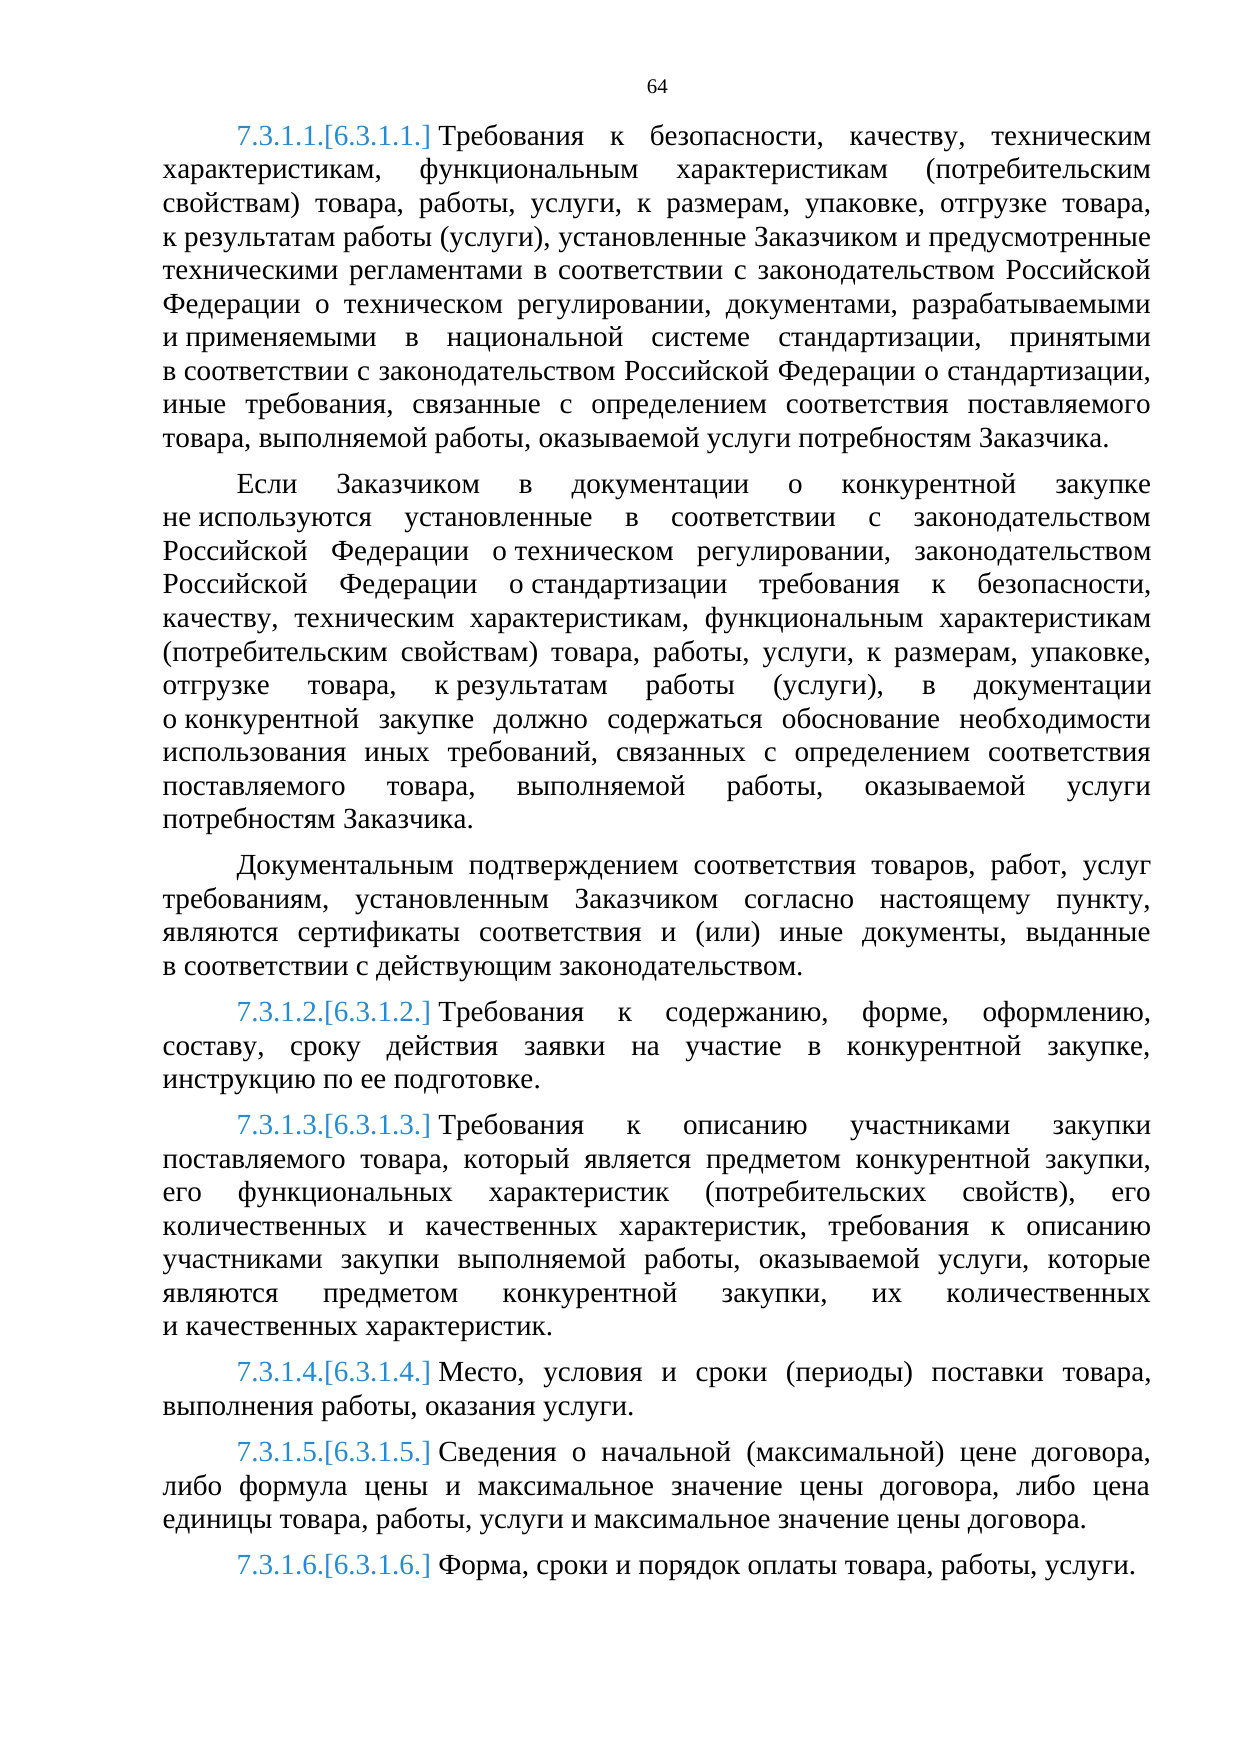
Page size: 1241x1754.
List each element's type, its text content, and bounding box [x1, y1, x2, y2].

list Сведения о начальной (максимальной) цене договора, либо формула цены и максимальное значение цены договора, либо цена единицы товара, работы, услуги и максимальное значение цены договора. [162, 1434, 1152, 1535]
list Место, условия и сроки (периоды) поставки товара, выполнения работы, оказания услуги. [162, 1354, 1152, 1422]
list Требования к содержанию, форме, оформлению, составу, сроку действия заявки на участие в конкурентной закупке, инструкцию по ее подготовке. [162, 994, 1152, 1095]
list Если Заказчиком в документации о конкурентной закупке не используются установленные в соответствии с законодательством Российской Федерации о техническом регулировании, законодательством Российской Федерации о стандартизации требования к безопасности, качеству, техническим характеристикам, функциональным характеристикам (потребительским свойствам) товара, работы, услуги, к размерам, упаковке, отгрузке товара, к результатам работы (услуги), в документации о конкурентной закупке должно содержаться обоснование необходимости использования иных требований, связанных с определением соответствия поставляемого товара, выполняемой работы, оказываемой услуги потребностям Заказчика. [162, 466, 1152, 835]
list Требования к описанию участниками закупки поставляемого товара, который является предметом конкурентной закупки, его функциональных характеристик (потребительских свойств), его количественных и качественных характеристик, требования к описанию участниками закупки выполняемой работы, оказываемой услуги, которые являются предметом конкурентной закупки, их количественных и качественных характеристик. [162, 1107, 1152, 1342]
list Форма, сроки и порядок оплаты товара, работы, услуги. [162, 1547, 1152, 1581]
list Документальным подтверждением соответствия товаров, работ, услуг требованиям, установленным Заказчиком согласно настоящему пункту, являются сертификаты соответствия и (или) иные документы, выданные в соответствии с действующим законодательством. [162, 847, 1152, 982]
list Требования к безопасности, качеству, техническим характеристикам, функциональным характеристикам (потребительским свойствам) товара, работы, услуги, к размерам, упаковке, отгрузке товара, к результатам работы (услуги), установленные Заказчиком и предусмотренные техническими регламентами в соответствии с законодательством Российской Федерации о техническом регулировании, документами, разрабатываемыми и применяемыми в национальной системе стандартизации, принятыми в соответствии с законодательством Российской Федерации о стандартизации, иные требования, связанные с определением соответствия поставляемого товара, выполняемой работы, оказываемой услуги потребностям Заказчика. [162, 118, 1152, 453]
